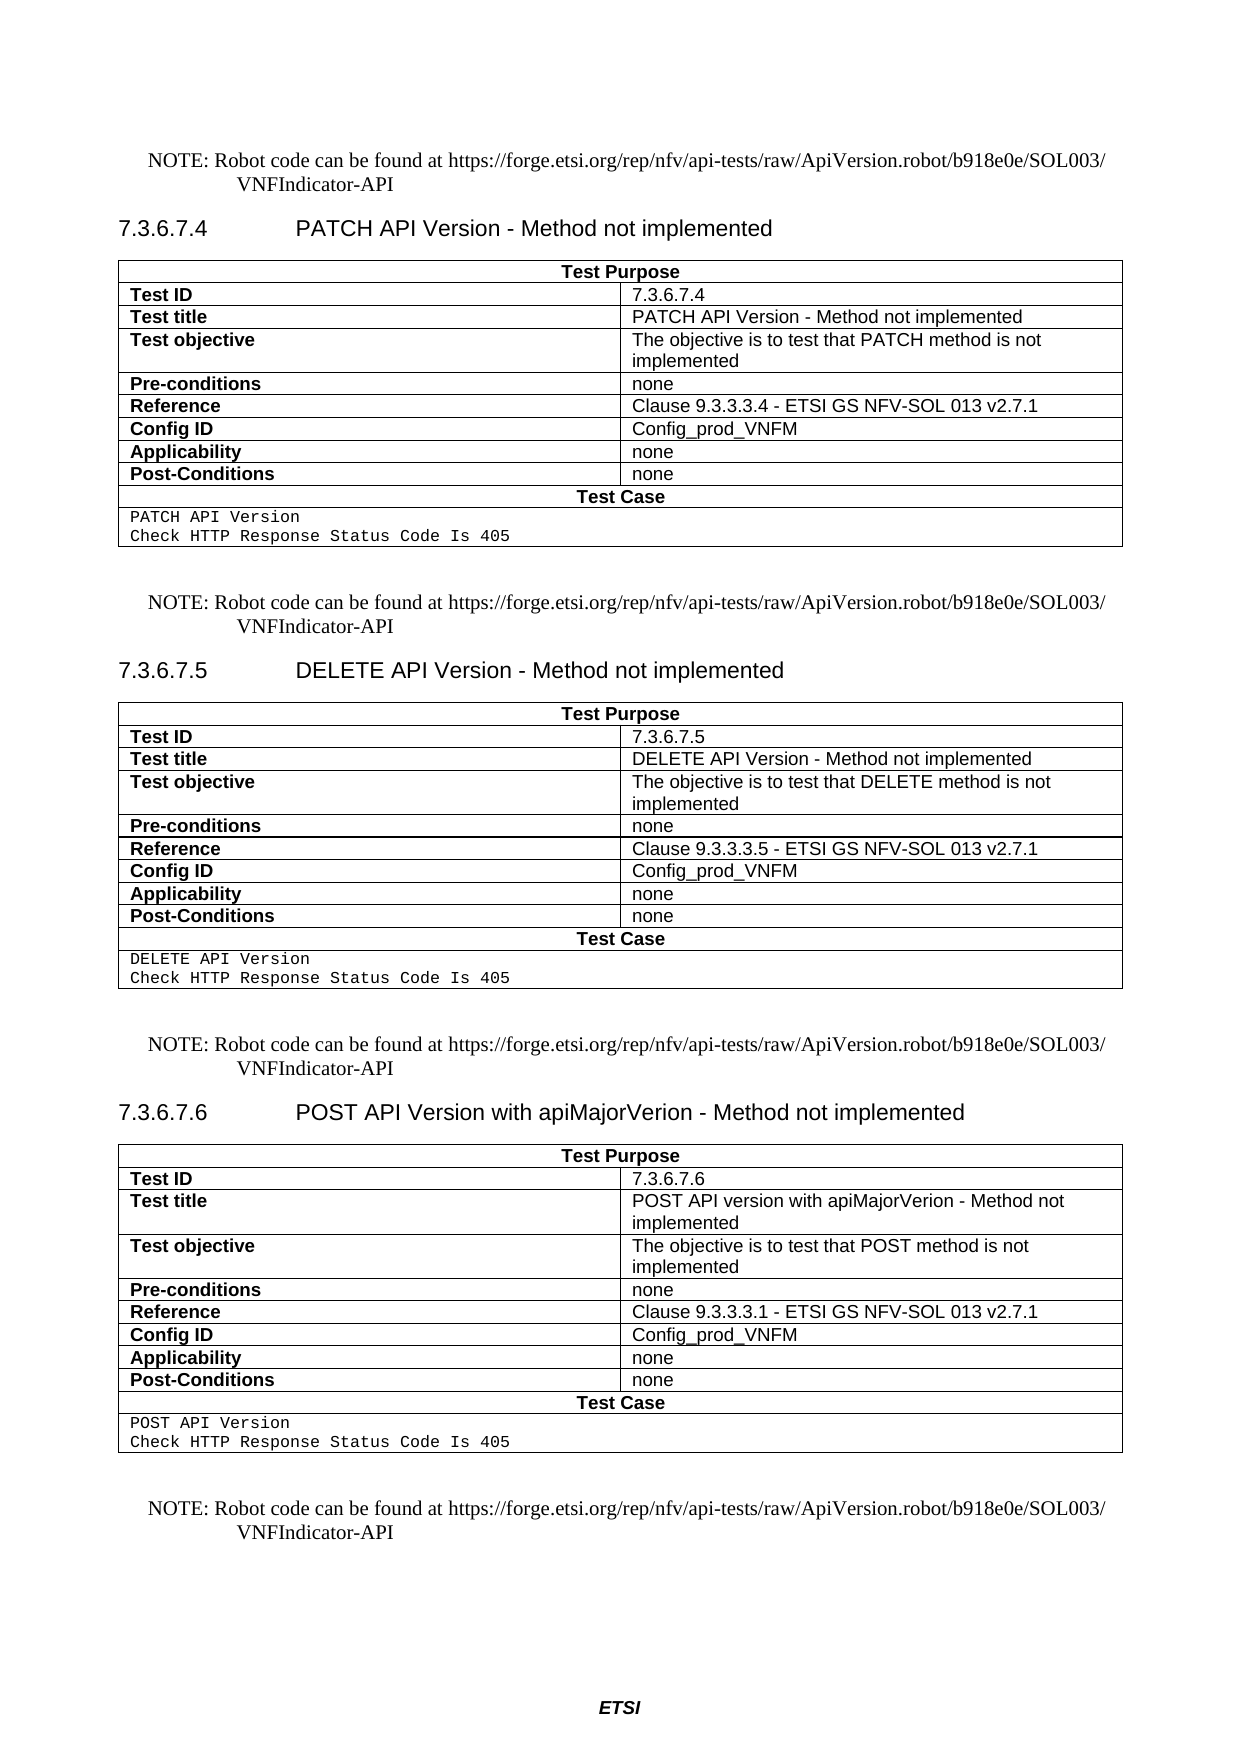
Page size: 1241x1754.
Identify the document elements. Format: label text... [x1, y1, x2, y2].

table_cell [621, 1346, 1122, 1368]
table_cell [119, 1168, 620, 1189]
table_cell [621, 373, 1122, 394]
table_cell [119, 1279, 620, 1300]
text NOTE: Robot code can be found at https://forge.etsi.org/rep/nfv/api-tests/raw/ApiVersion.robot/b918e0e/SOL003/VNFIndicator-API [148, 148, 1122, 196]
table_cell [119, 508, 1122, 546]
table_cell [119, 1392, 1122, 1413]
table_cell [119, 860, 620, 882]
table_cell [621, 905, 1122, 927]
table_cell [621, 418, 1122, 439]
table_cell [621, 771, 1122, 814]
text NOTE: Robot code can be found at https://forge.etsi.org/rep/nfv/api-tests/raw/ApiVersion.robot/b918e0e/SOL003/VNFIndicator-API [148, 1496, 1122, 1544]
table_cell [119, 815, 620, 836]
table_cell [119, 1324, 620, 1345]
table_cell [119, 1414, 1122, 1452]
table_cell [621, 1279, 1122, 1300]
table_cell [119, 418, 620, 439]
text NOTE: Robot code can be found at https://forge.etsi.org/rep/nfv/api-tests/raw/ApiVersion.robot/b918e0e/SOL003/VNFIndicator-API [148, 1032, 1122, 1080]
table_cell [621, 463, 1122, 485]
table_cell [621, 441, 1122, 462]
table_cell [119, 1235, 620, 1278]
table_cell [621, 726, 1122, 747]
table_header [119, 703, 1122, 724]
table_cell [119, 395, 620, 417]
subtitle 7.3.6.7.6 POST API Version with apiMajorVerion - Method not implemented [118, 1099, 1122, 1125]
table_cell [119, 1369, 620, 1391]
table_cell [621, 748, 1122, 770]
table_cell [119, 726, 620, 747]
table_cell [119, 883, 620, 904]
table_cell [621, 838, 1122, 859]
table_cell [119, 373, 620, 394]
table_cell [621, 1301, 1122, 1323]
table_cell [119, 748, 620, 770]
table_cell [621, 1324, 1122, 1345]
subtitle 7.3.6.7.4 PATCH API Version - Method not implemented [118, 214, 1122, 241]
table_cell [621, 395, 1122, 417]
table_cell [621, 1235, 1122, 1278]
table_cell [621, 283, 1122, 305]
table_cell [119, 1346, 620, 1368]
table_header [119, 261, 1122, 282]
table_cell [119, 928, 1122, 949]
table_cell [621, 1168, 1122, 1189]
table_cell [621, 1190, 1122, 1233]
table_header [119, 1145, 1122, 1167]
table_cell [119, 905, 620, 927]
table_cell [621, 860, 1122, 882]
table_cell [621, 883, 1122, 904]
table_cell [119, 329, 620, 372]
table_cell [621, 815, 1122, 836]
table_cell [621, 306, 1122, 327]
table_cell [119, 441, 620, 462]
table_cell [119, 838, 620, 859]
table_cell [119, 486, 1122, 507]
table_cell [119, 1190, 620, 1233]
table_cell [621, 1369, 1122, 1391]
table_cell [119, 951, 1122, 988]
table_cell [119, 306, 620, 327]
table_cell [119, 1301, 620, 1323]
subtitle 7.3.6.7.5 DELETE API Version - Method not implemented [118, 657, 1122, 683]
text NOTE: Robot code can be found at https://forge.etsi.org/rep/nfv/api-tests/raw/ApiVersion.robot/b918e0e/SOL003/VNFIndicator-API [148, 590, 1122, 638]
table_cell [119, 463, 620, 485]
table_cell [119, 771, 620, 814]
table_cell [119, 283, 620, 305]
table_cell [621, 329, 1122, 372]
